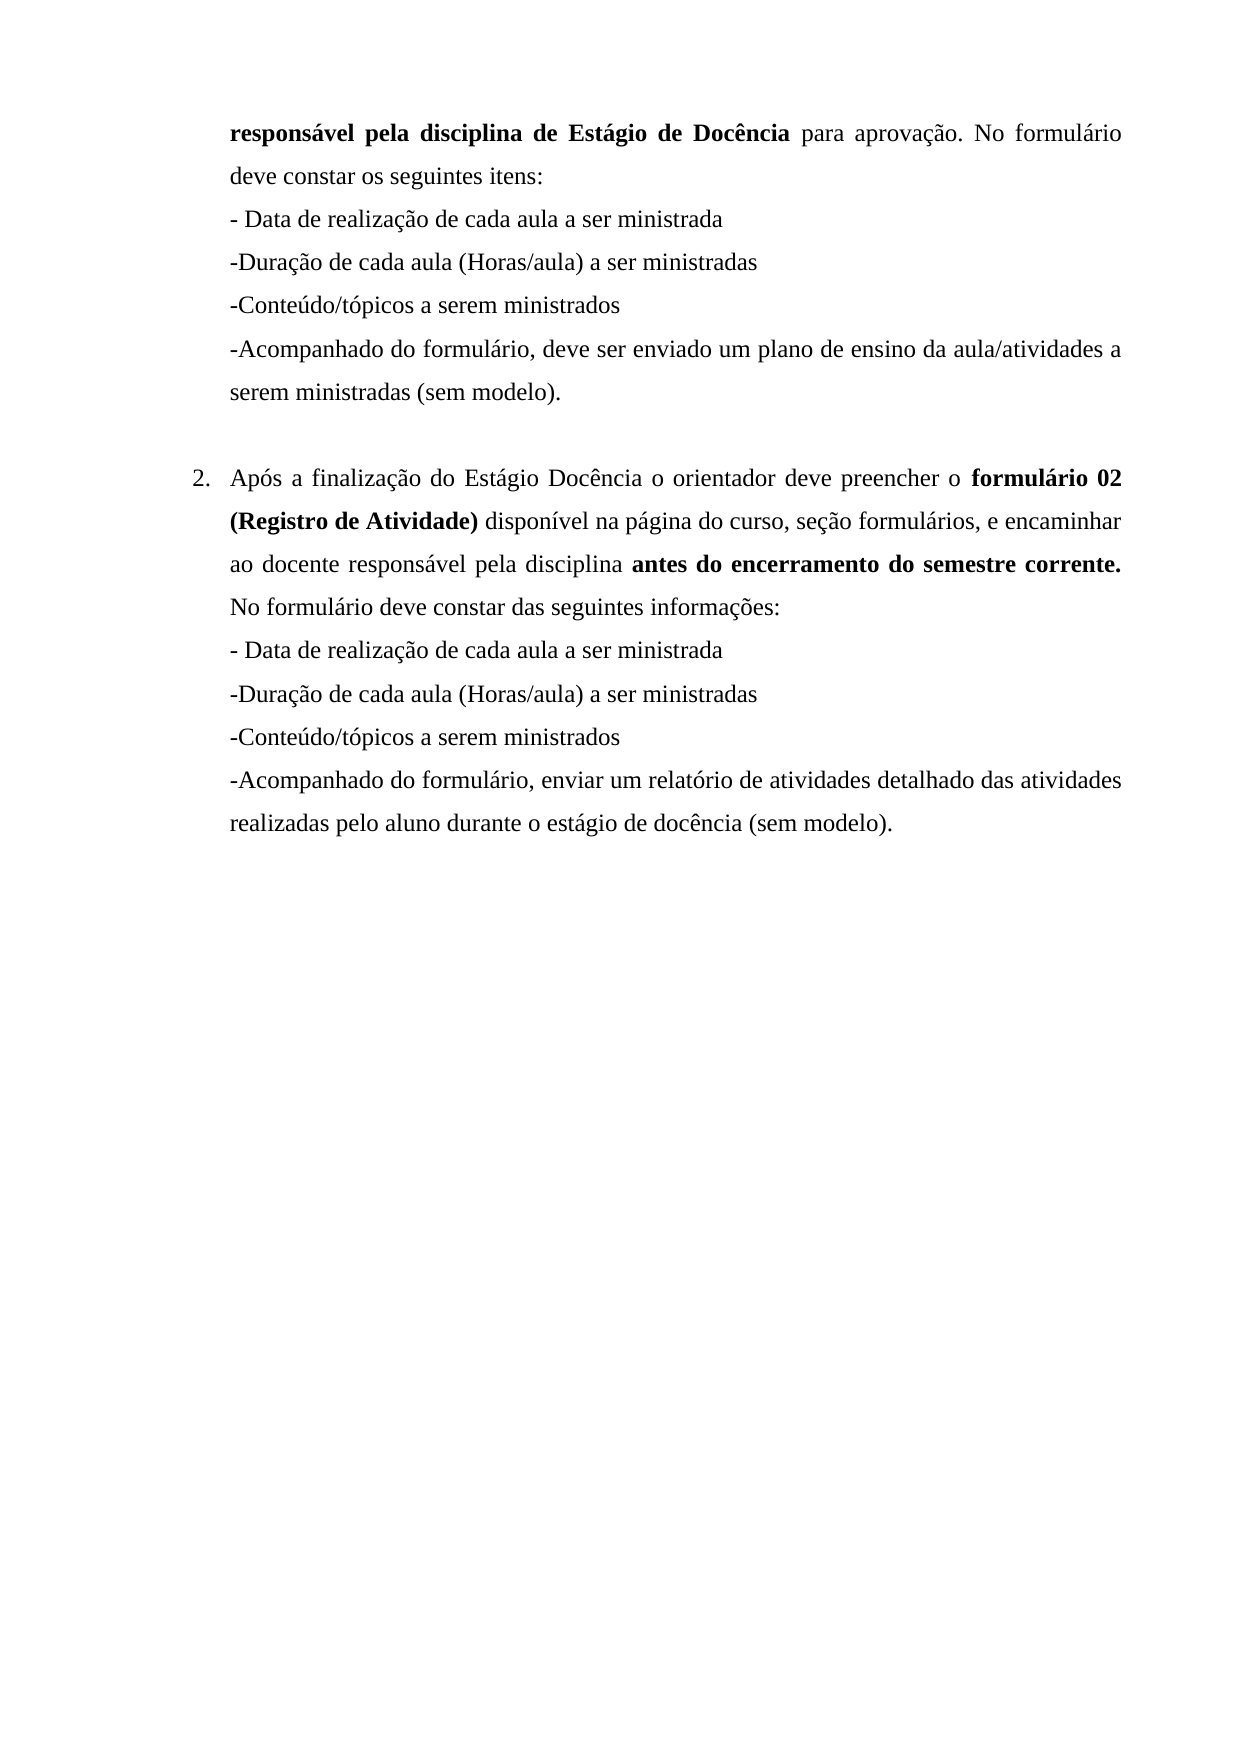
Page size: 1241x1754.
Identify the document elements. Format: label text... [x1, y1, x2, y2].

list -Acompanhado do formulário, deve ser enviado um plano de ensino da aula/atividades a serem ministradas (sem modelo). [229, 334, 1122, 406]
list - Data de realização de cada aula a ser ministrada [229, 204, 1122, 233]
list - Data de realização de cada aula a ser ministrada [229, 636, 1122, 664]
list Após a finalização do Estágio Docência o orientador deve preencher o formulário 02 (Registro de Atividade) disponível na página do curso, seção formulários, e encaminhar ao docente responsável pela disciplina antes do encerramento do semestre corrente. No formulário deve constar das seguintes informações: [192, 463, 1122, 621]
list -Duração de cada aula (Horas/aula) a ser ministradas [229, 679, 1122, 707]
list -Acompanhado do formulário, enviar um relatório de atividades detalhado das atividades realizadas pelo aluno durante o estágio de docência (sem modelo). [229, 765, 1122, 837]
list -Conteúdo/tópicos a serem ministrados [229, 291, 1122, 319]
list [192, 118, 1122, 190]
list -Duração de cada aula (Horas/aula) a ser ministradas [229, 247, 1122, 276]
list -Conteúdo/tópicos a serem ministrados [229, 722, 1122, 751]
